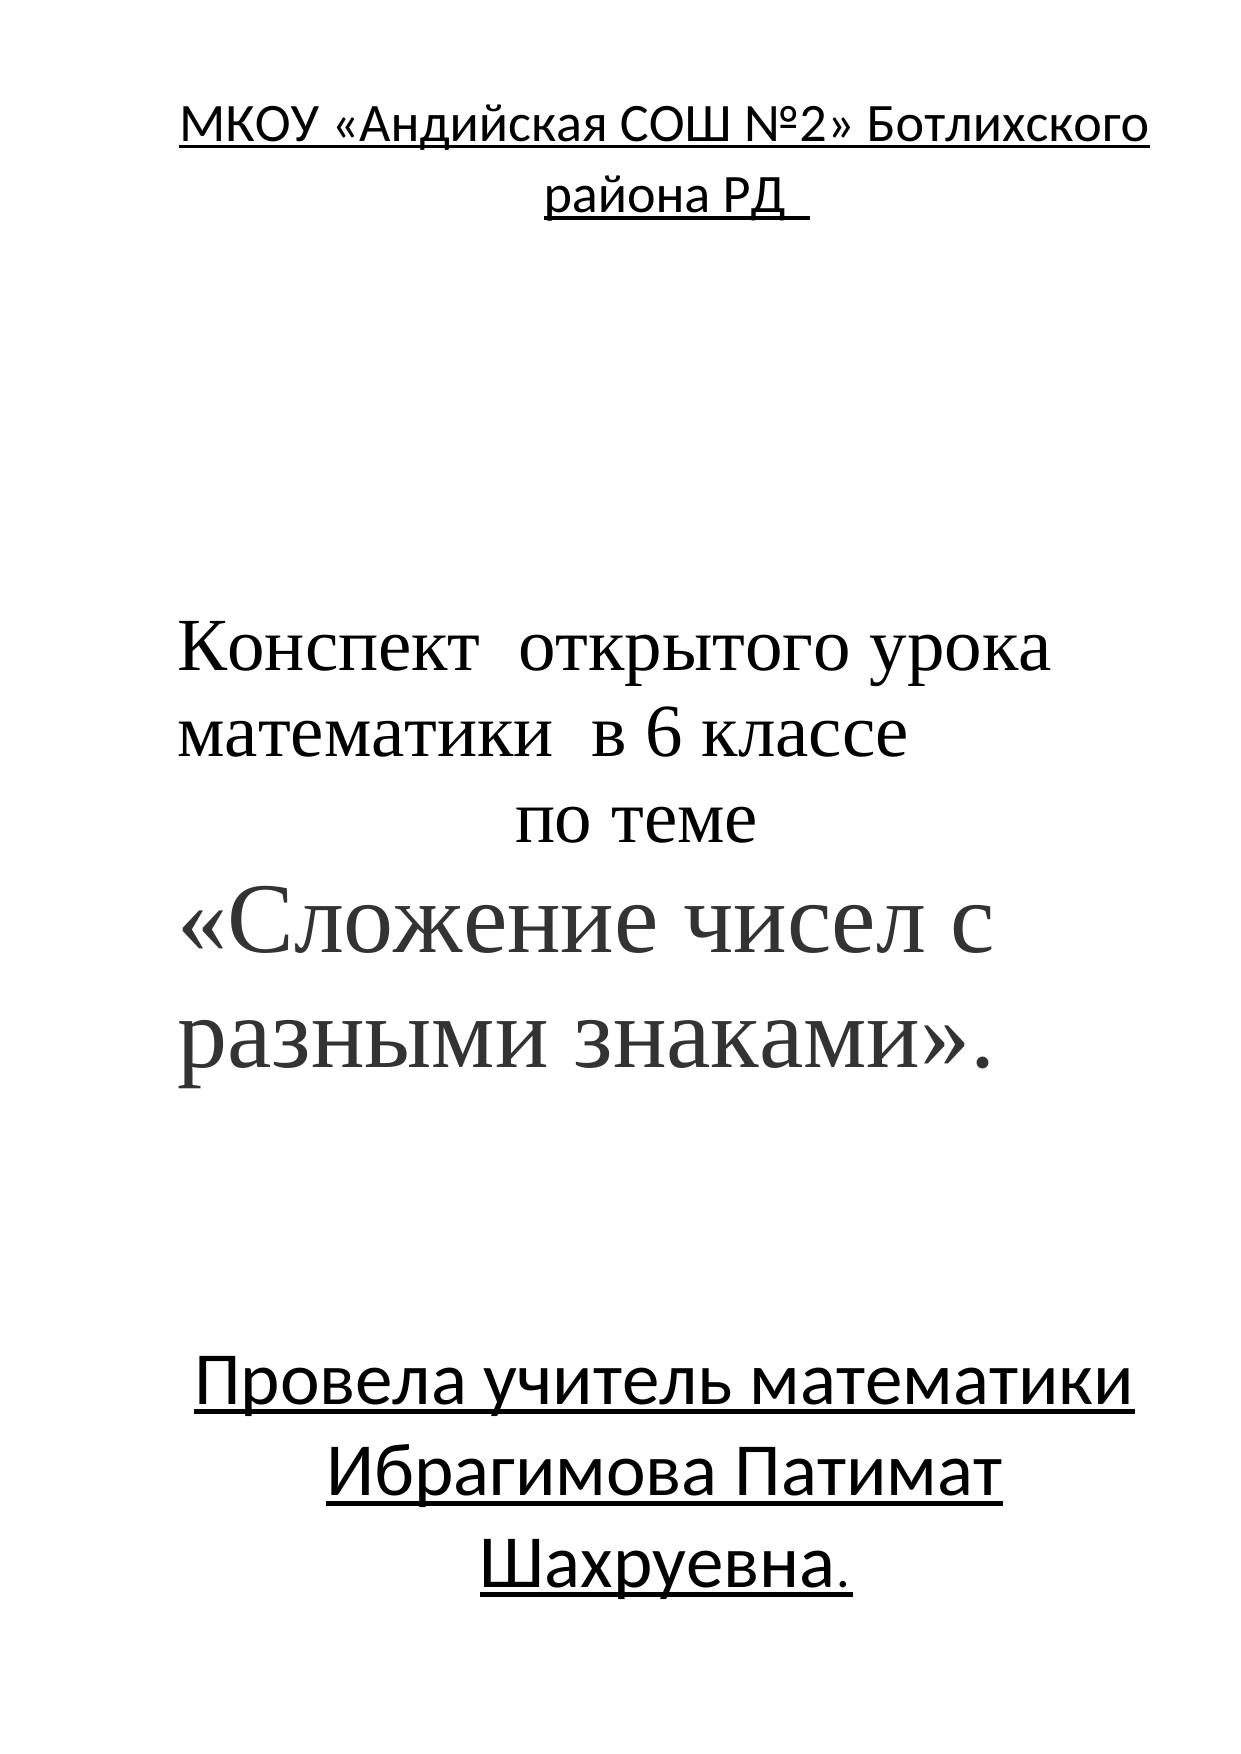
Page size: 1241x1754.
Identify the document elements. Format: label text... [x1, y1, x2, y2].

text Конспект открытого урока математики в 6 классе [177, 600, 1152, 773]
text Провела учитель математики Ибрагимова Патимат Шахруевна. [177, 1331, 1152, 1606]
text «Сложение чисел с разными знаками». [177, 859, 1152, 1089]
text МКОУ «Андийская СОШ №2» Ботлихского района РД [177, 89, 1152, 226]
text по теме [177, 773, 1152, 859]
